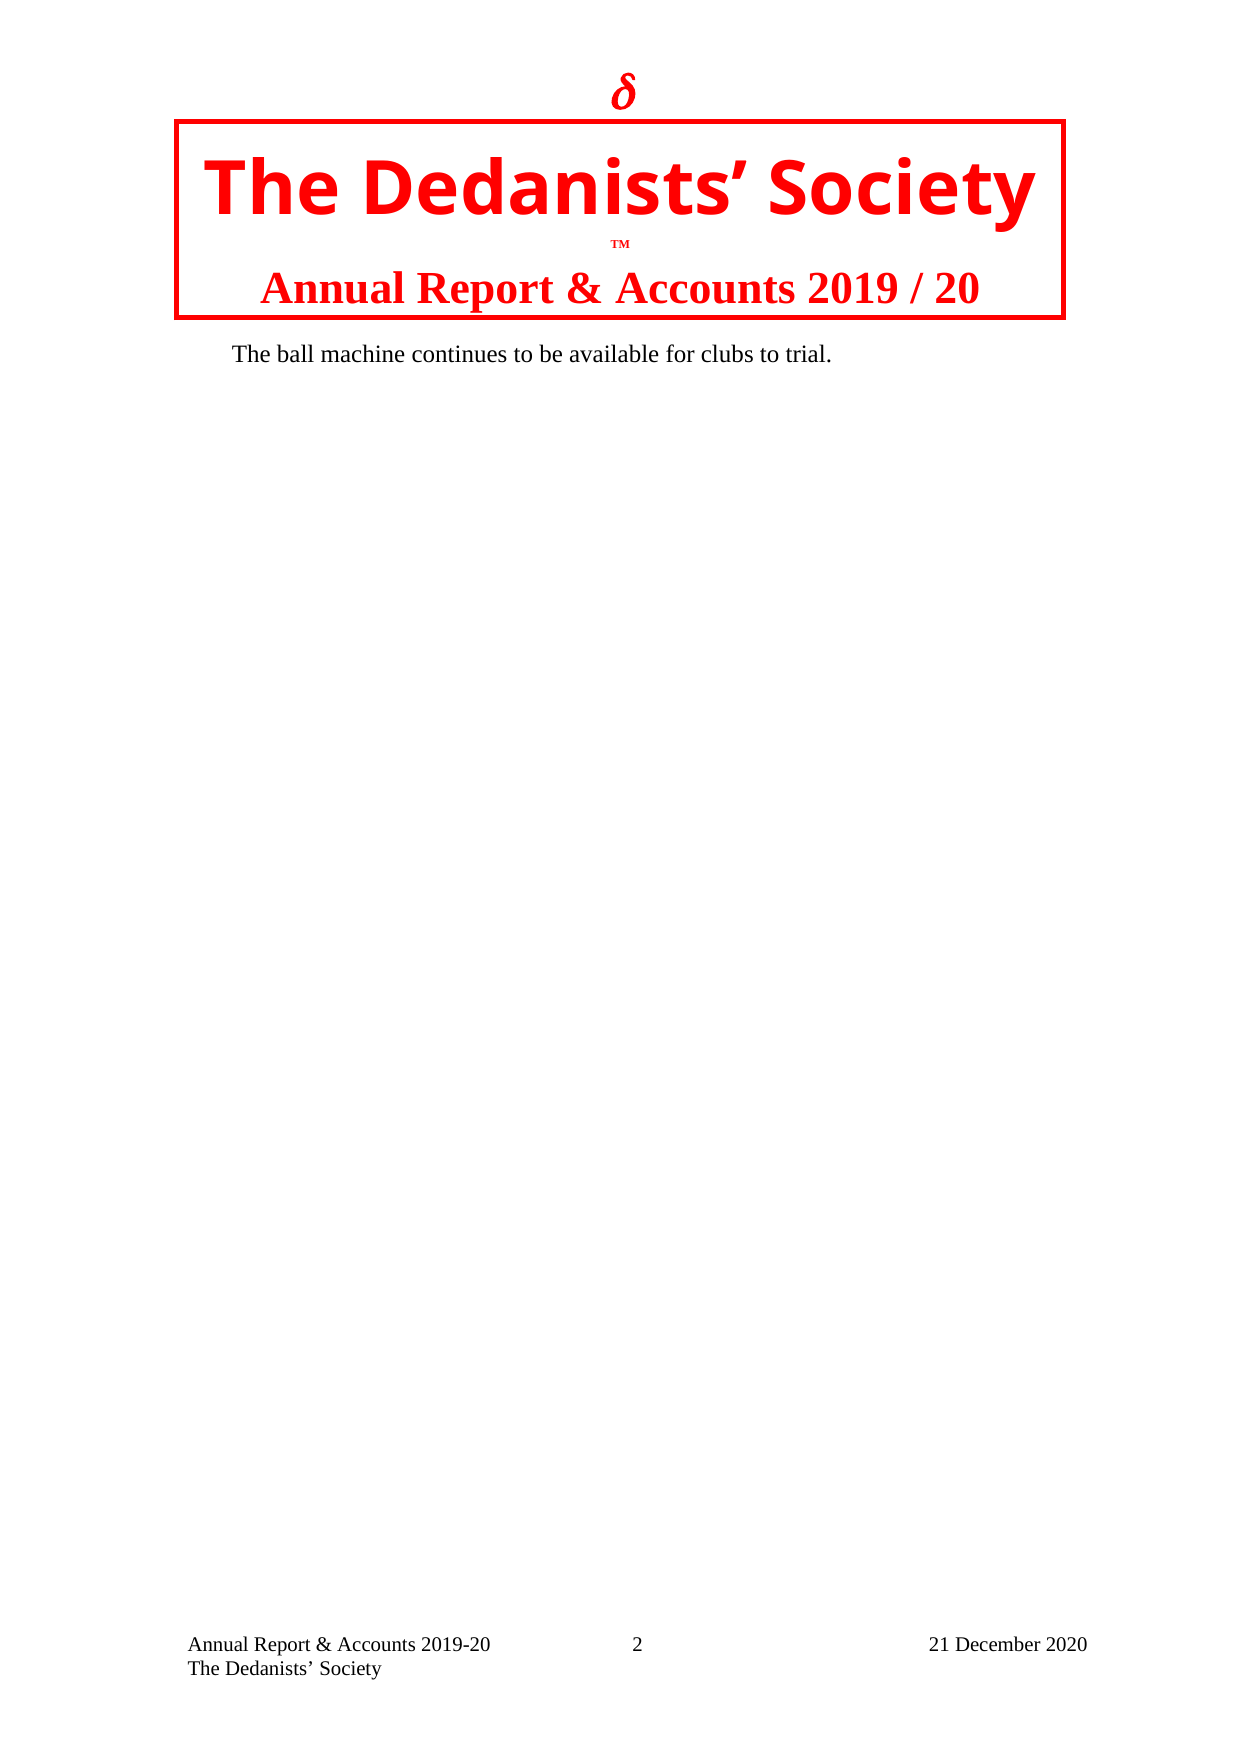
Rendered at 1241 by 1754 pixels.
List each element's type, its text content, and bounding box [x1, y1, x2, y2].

text The ball machine continues to be available for clubs to trial. [232, 339, 1053, 368]
